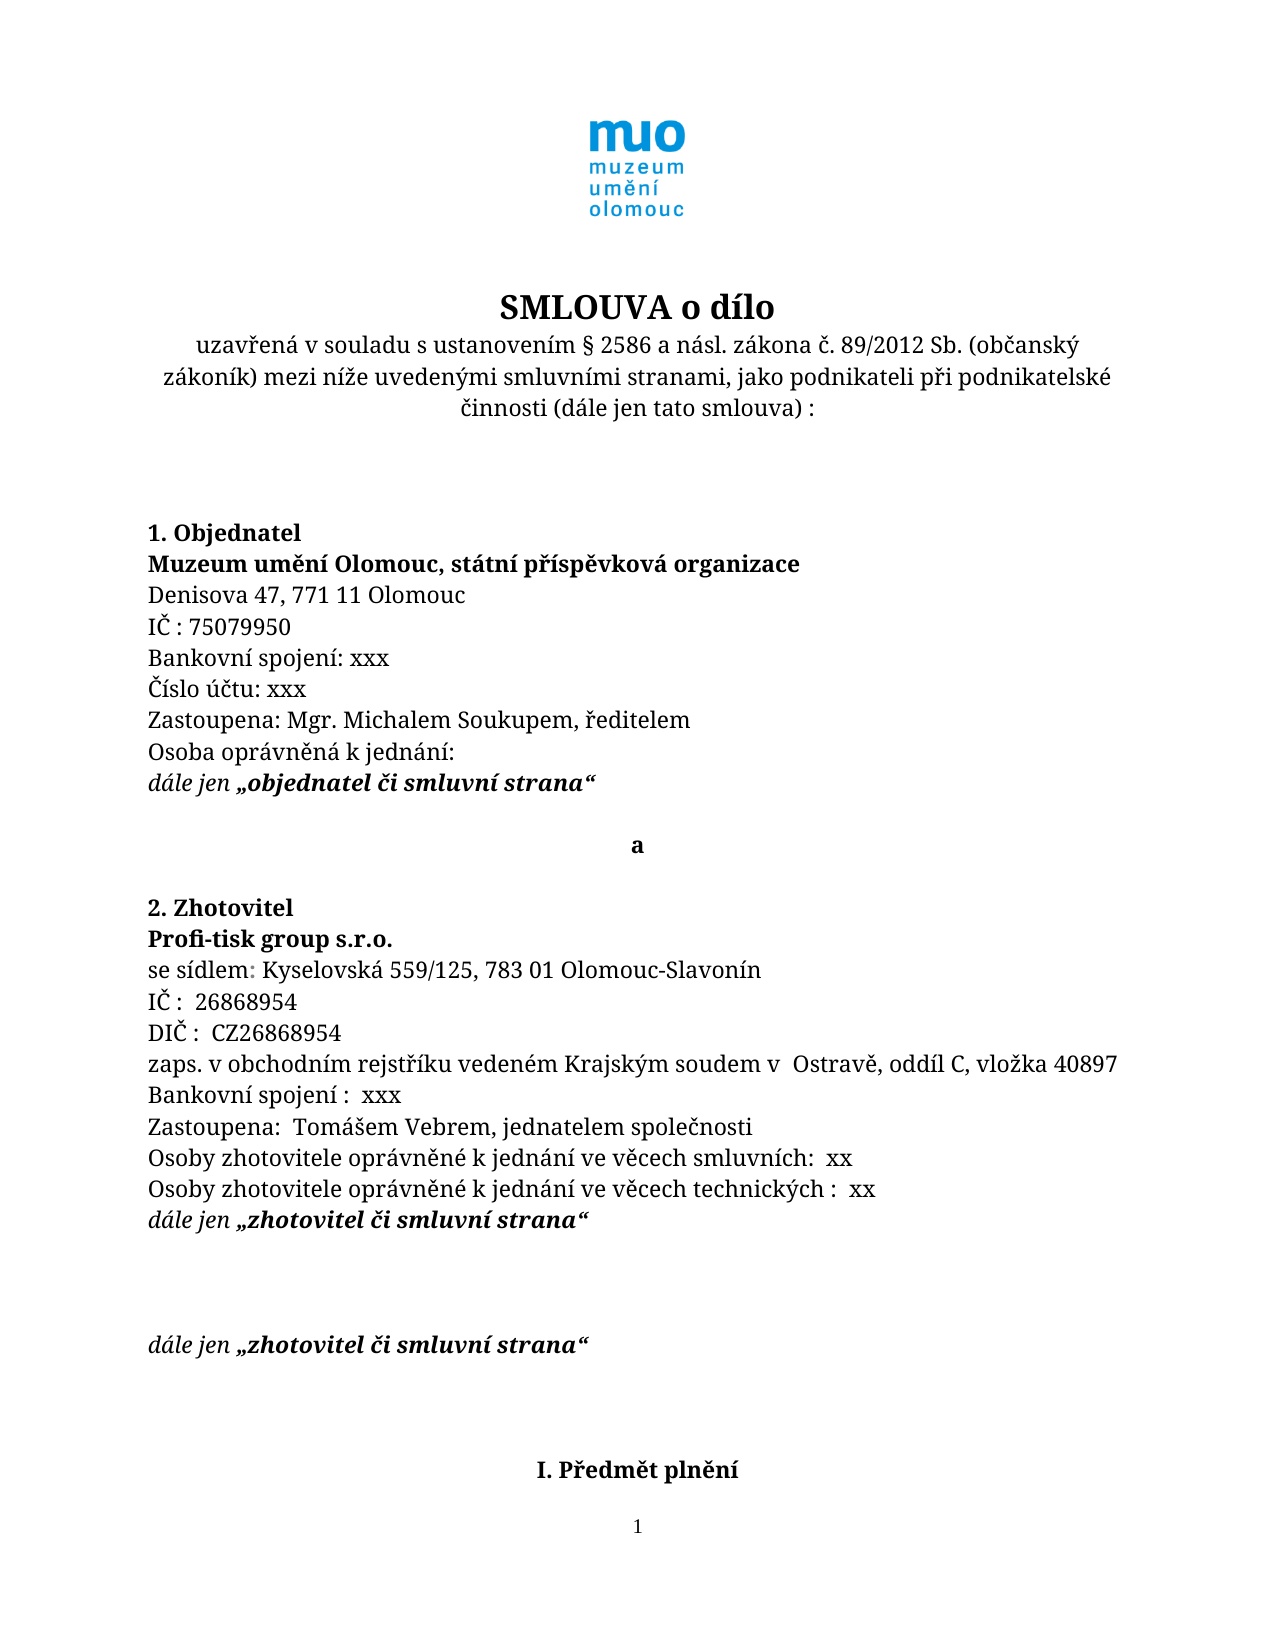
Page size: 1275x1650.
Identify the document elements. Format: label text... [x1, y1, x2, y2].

picture [588, 118, 687, 218]
text Osoby zhotovitele oprávněné k jednání ve věcech technických : xx [148, 1173, 1127, 1204]
text DIČ : CZ26868954 [148, 1017, 1127, 1048]
text dále jen „zhotovitel či smluvní strana“ [148, 1204, 1127, 1236]
text dále jen „zhotovitel či smluvní strana“ [148, 1329, 1127, 1361]
text Zastoupena: Tomášem Vebrem, jednatelem společnosti [148, 1111, 1127, 1142]
text IČ : 75079950 [148, 611, 1127, 642]
text a [148, 829, 1127, 861]
text Denisova 47, 771 11 Olomouc [148, 579, 1127, 611]
text uzavřená v souladu s ustanovením § 2586 a násl. zákona č. 89/2012 Sb. (občanský zákoník) mezi níže uvedenými smluvními stranami, jako podnikateli při podnikatelské činnosti (dále jen tato smlouva) : [148, 329, 1127, 423]
text 2. Zhotovitel [148, 892, 1127, 923]
text Bankovní spojení : xxx [148, 1079, 1127, 1111]
text zaps. v obchodním rejstříku vedeném Krajským soudem v Ostravě, oddíl C, vložka 40897 [148, 1048, 1127, 1079]
text Muzeum umění Olomouc, státní příspěvková organizace [148, 548, 1127, 579]
text Osoba oprávněná k jednání: [148, 736, 1127, 767]
text Bankovní spojení: xxx [148, 642, 1127, 673]
text se sídlem: Kyselovská 559/125, 783 01 Olomouc-Slavonín [148, 954, 1127, 986]
text Osoby zhotovitele oprávněné k jednání ve věcech smluvních: xx [148, 1142, 1127, 1173]
subtitle SMLOUVA o dílo [148, 284, 1127, 329]
text dále jen „objednatel či smluvní strana“ [148, 767, 1127, 798]
text IČ : 26868954 [148, 986, 1127, 1017]
text Zastoupena: Mgr. Michalem Soukupem, ředitelem [148, 704, 1127, 736]
text I. Předmět plnění [148, 1454, 1127, 1486]
text Profi-tisk group s.r.o. [148, 923, 1127, 954]
text Číslo účtu: xxx [148, 673, 1127, 704]
text 1. Objednatel [148, 517, 1127, 548]
